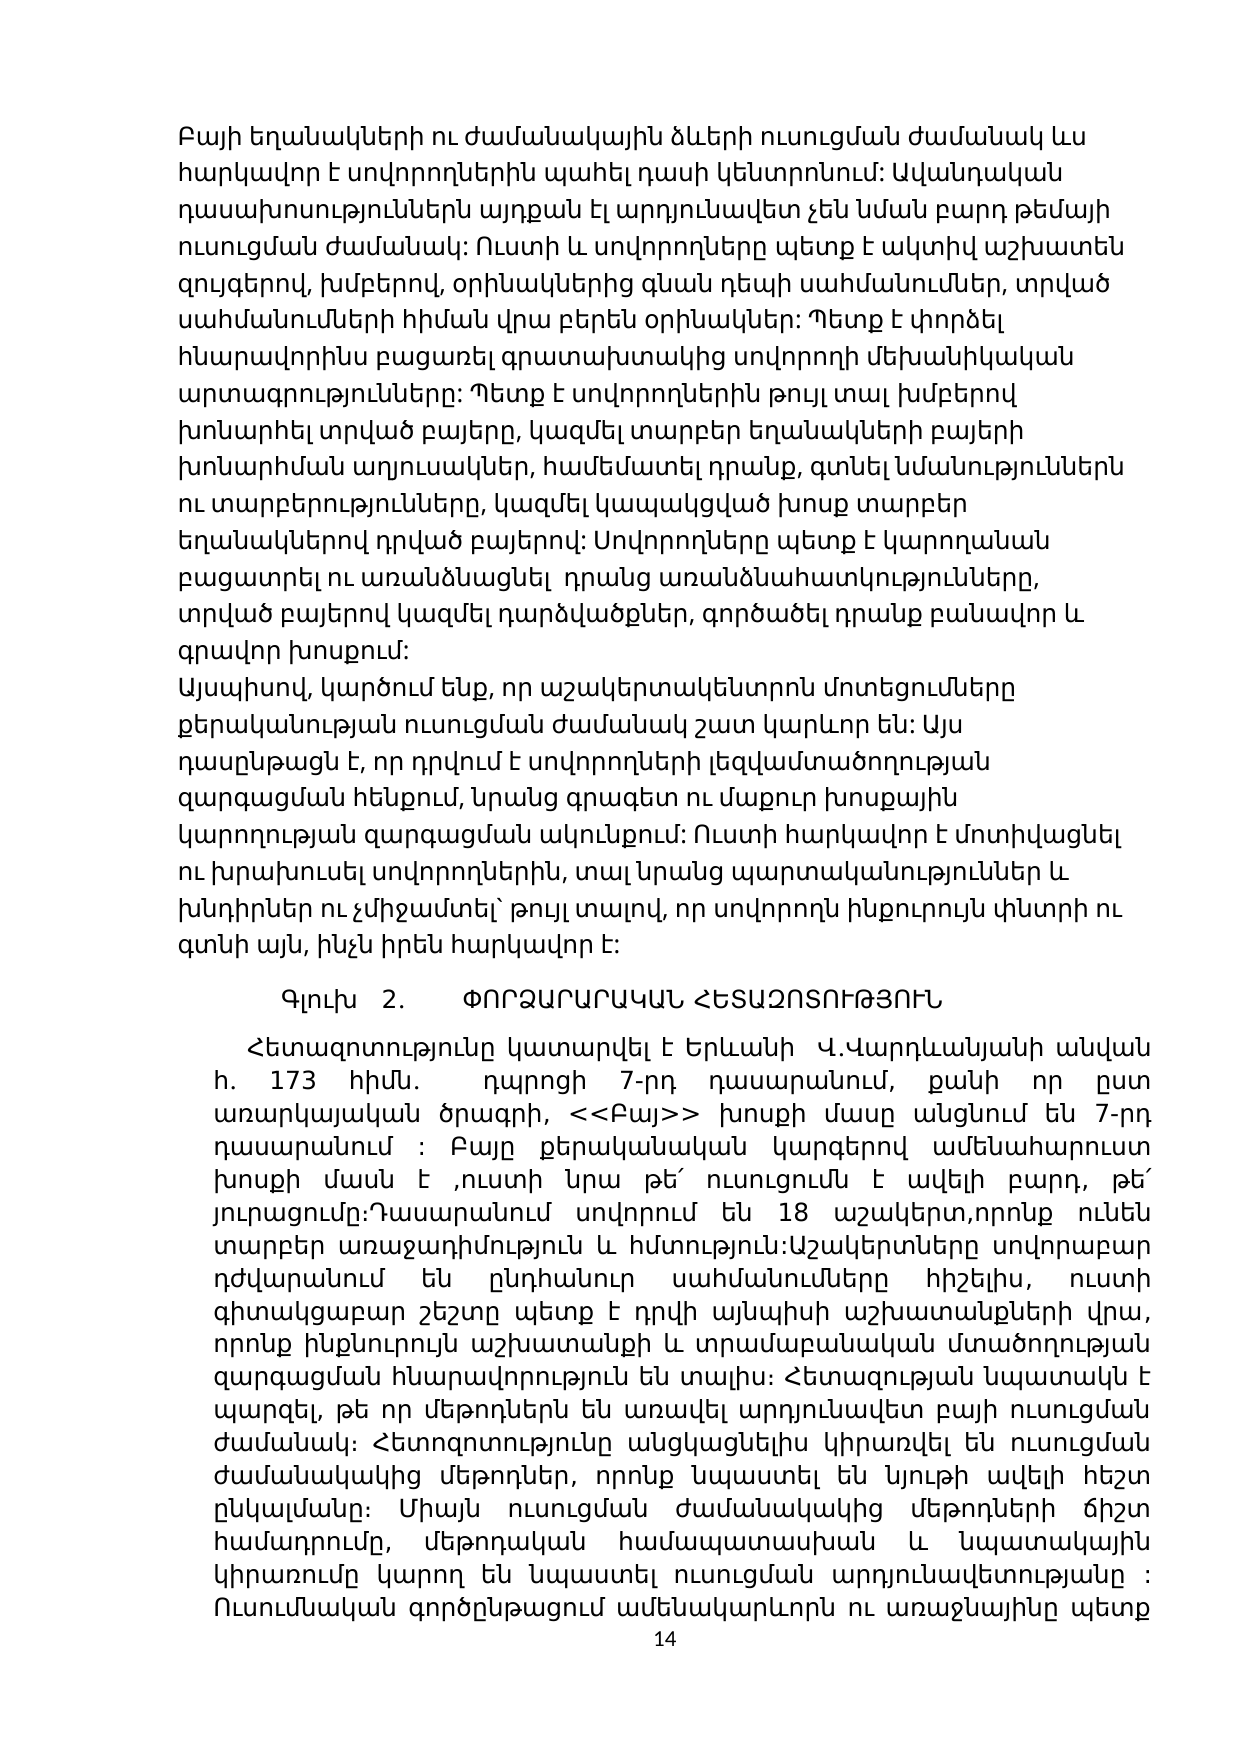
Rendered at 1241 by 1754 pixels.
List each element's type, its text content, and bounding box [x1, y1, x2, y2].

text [213, 1033, 1152, 1622]
text Բայի եղանակների ու ժամանակային ձևերի ուսուցման ժամանակ ևս հարկավոր է սովորողներին պահել դասի կենտրոնում: Ավանդական դասախոսություններն այդքան էլ արդյունավետ չեն նման բարդ թեմայի ուսուցման ժամանակ: Ուստի և սովորողները պետք է ակտիվ աշխատեն զույգերով, խմբերով, օրինակներից գնան դեպի սահմանումներ, տրված սահմանումների հիման վրա բերեն օրինակներ: Պետք է փորձել հնարավորինս բացառել գրատախտակից սովորողի մեխանիկական արտագրությունները: Պետք է սովորողներին թույլ տալ խմբերով խոնարհել տրված բայերը, կազմել տարբեր եղանակների բայերի խոնարհման աղյուսակներ, համեմատել դրանք, գտնել նմանություններն ու տարբերությունները, կազմել կապակցված խոսք տարբեր եղանակներով դրված բայերով: Սովորողները պետք է կարողանան բացատրել ու առանձնացնել դրանց առանձնահատկությունները, տրված բայերով կազմել դարձվածքներ, գործածել դրանք բանավոր և գրավոր խոսքում: Այսպիսով, կարծում ենք, որ աշակերտակենտրոն մոտեցումները քերականության ուսուցման ժամանակ շատ կարևոր են: Այս դասընթացն է, որ դրվում է սովորողների լեզվամտածողության զարգացման հենքում, նրանց գրագետ ու մաքուր խոսքային կարողության զարգացման ակունքում: Ուստի հարկավոր է մոտիվացնել ու խրախուսել սովորողներին, տալ նրանց պարտականություններ և խնդիրներ ու չմիջամտել` թույլ տալով, որ սովորողն ինքուրույն փնտրի ու գտնի այն, ինչն իրեն հարկավոր է: [177, 118, 1133, 961]
text Գլուխ 2․ ՓՈՐՁԱՐԱՐԱԿԱՆ ՀԵՏԱԶՈՏՈՒԹՅՈՒՆ [179, 985, 1152, 1014]
